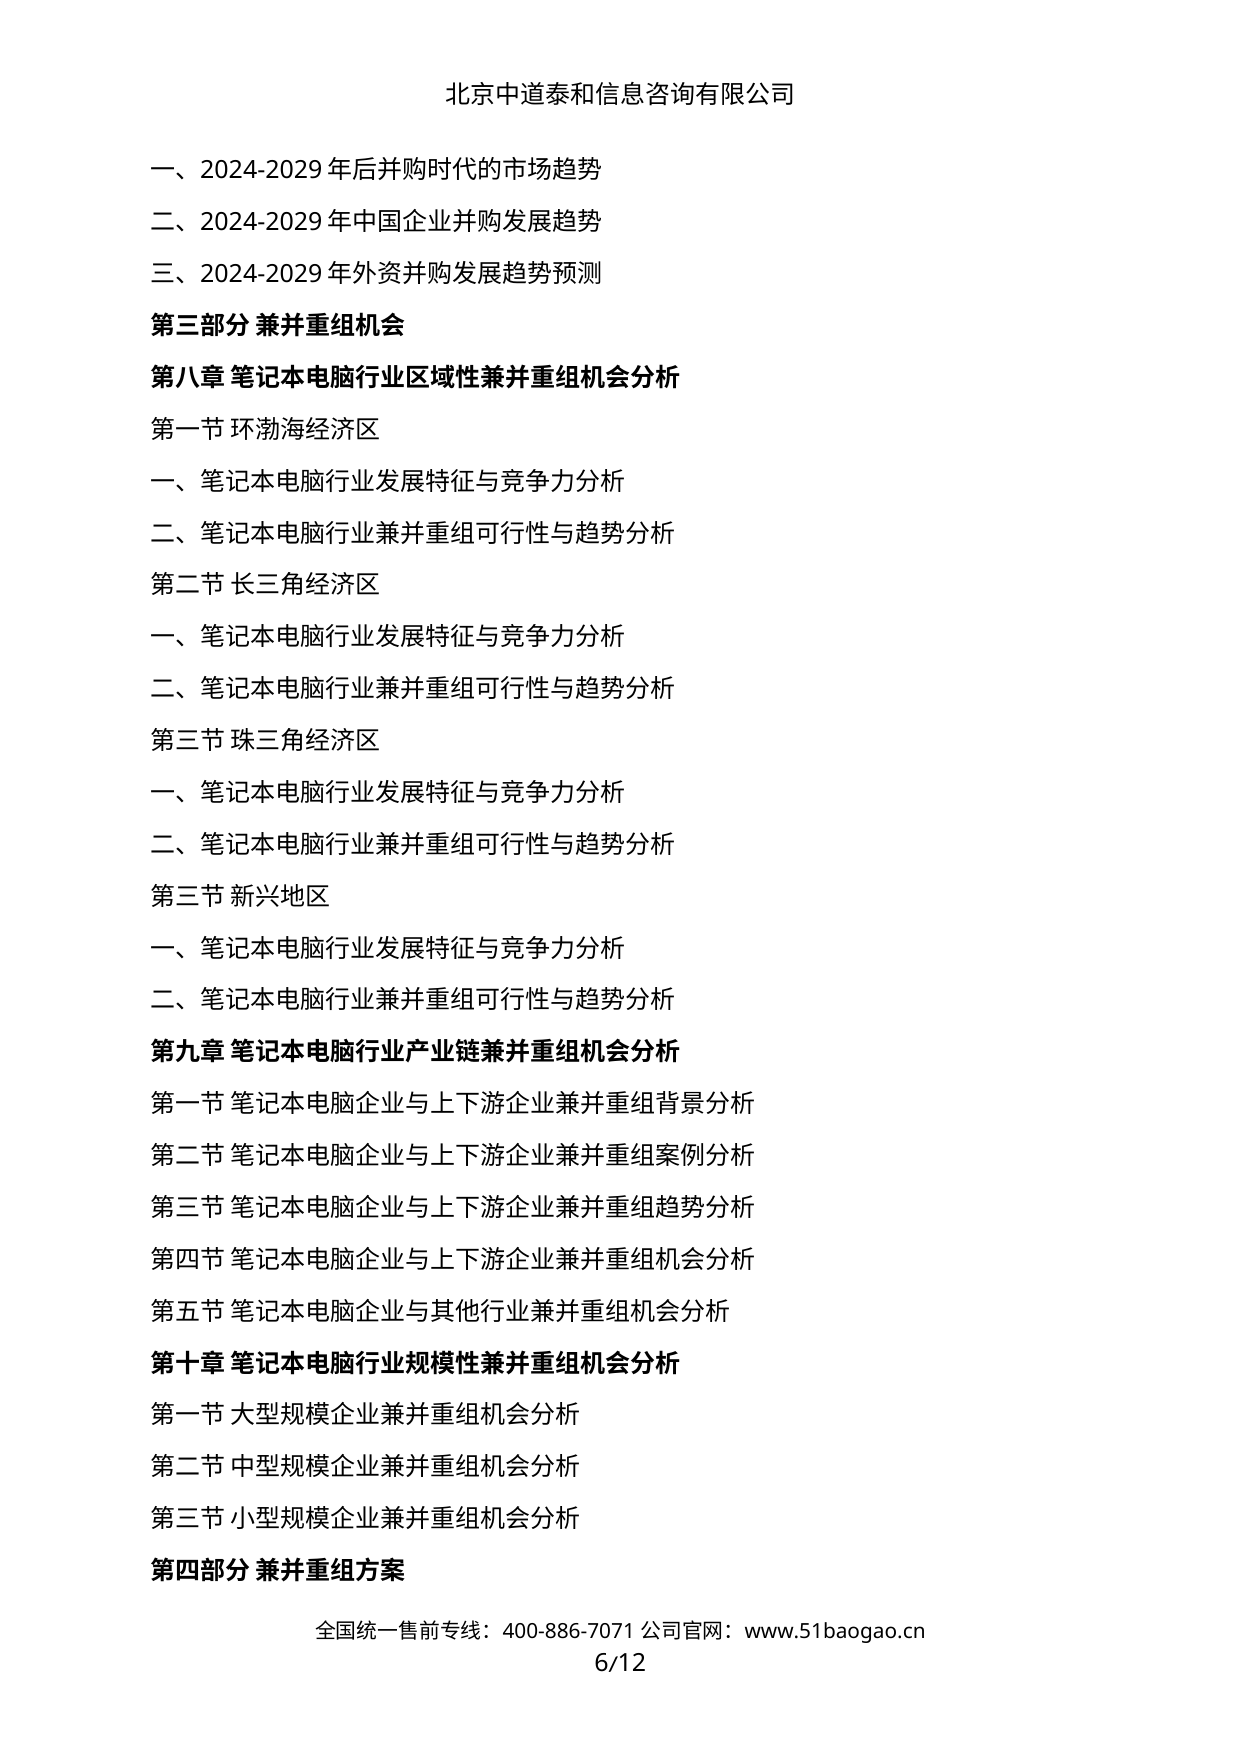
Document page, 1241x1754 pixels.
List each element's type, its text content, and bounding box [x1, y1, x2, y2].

text 第三节 小型规模企业兼并重组机会分析 [150, 1499, 1090, 1535]
text 第四部分 兼并重组方案 [150, 1551, 1090, 1587]
text 第九章 笔记本电脑行业产业链兼并重组机会分析 [150, 1032, 1090, 1068]
text 二、笔记本电脑行业兼并重组可行性与趋势分析 [150, 669, 1090, 705]
text 二、2024-2029年中国企业并购发展趋势 [150, 202, 1090, 238]
text 一、2024-2029年后并购时代的市场趋势 [150, 150, 1090, 186]
text 第五节 笔记本电脑企业与其他行业兼并重组机会分析 [150, 1291, 1090, 1327]
text 第十章 笔记本电脑行业规模性兼并重组机会分析 [150, 1343, 1090, 1379]
text 第一节 笔记本电脑企业与上下游企业兼并重组背景分析 [150, 1084, 1090, 1120]
text 第三部分 兼并重组机会 [150, 306, 1090, 342]
text 一、笔记本电脑行业发展特征与竞争力分析 [150, 461, 1090, 497]
text 第一节 环渤海经济区 [150, 409, 1090, 446]
text 一、笔记本电脑行业发展特征与竞争力分析 [150, 617, 1090, 653]
text 二、笔记本电脑行业兼并重组可行性与趋势分析 [150, 980, 1090, 1016]
text 一、笔记本电脑行业发展特征与竞争力分析 [150, 928, 1090, 964]
text 第三节 笔记本电脑企业与上下游企业兼并重组趋势分析 [150, 1187, 1090, 1224]
text 第三节 新兴地区 [150, 876, 1090, 912]
text 第三节 珠三角经济区 [150, 721, 1090, 757]
text 三、2024-2029年外资并购发展趋势预测 [150, 254, 1090, 290]
text 二、笔记本电脑行业兼并重组可行性与趋势分析 [150, 513, 1090, 549]
text 第一节 大型规模企业兼并重组机会分析 [150, 1395, 1090, 1431]
text 一、笔记本电脑行业发展特征与竞争力分析 [150, 772, 1090, 809]
text 第二节 长三角经济区 [150, 565, 1090, 601]
text 第二节 笔记本电脑企业与上下游企业兼并重组案例分析 [150, 1136, 1090, 1172]
text 第八章 笔记本电脑行业区域性兼并重组机会分析 [150, 357, 1090, 394]
text 第二节 中型规模企业兼并重组机会分析 [150, 1447, 1090, 1483]
text 第四节 笔记本电脑企业与上下游企业兼并重组机会分析 [150, 1239, 1090, 1276]
text 二、笔记本电脑行业兼并重组可行性与趋势分析 [150, 824, 1090, 861]
